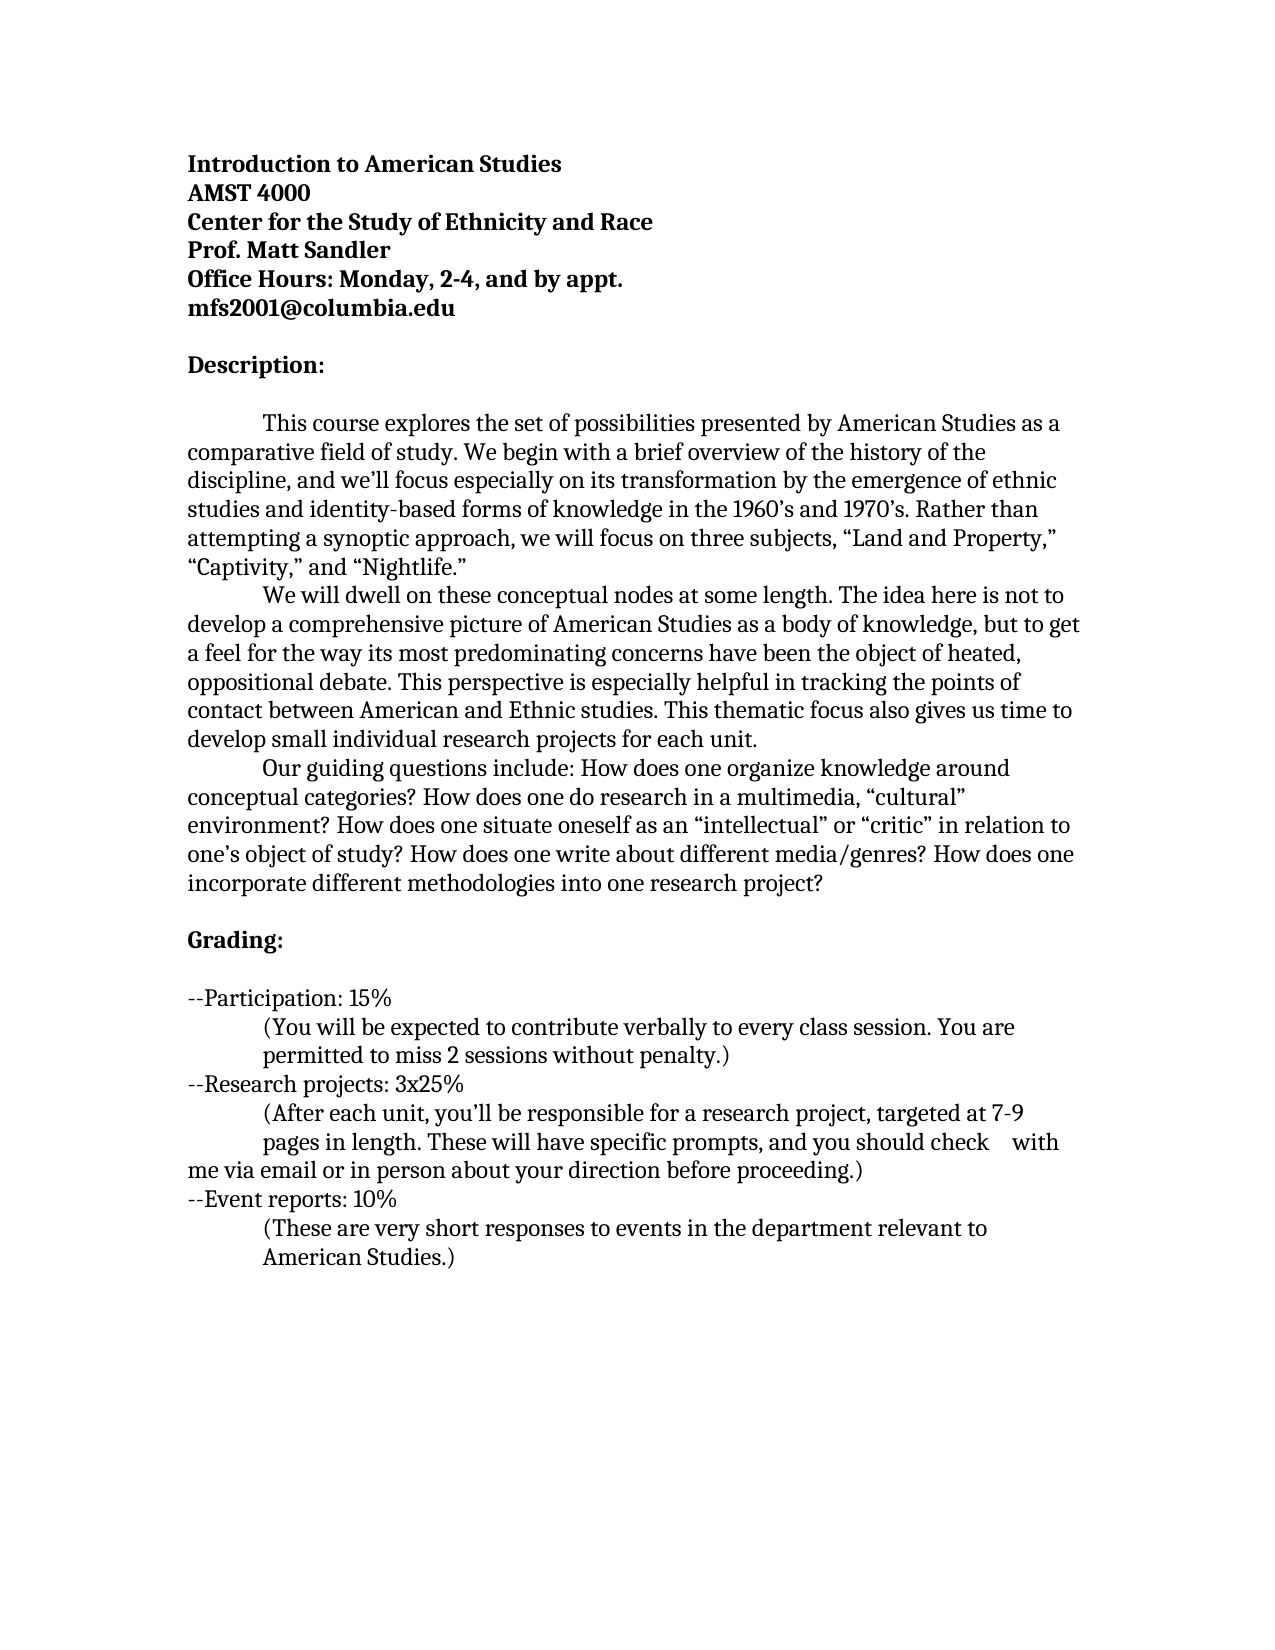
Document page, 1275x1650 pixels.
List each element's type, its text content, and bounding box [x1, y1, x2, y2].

text Our guiding questions include: How does one organize knowledge around conceptual categories? How does one do research in a multimedia, “cultural” environment? How does one situate oneself as an “intellectual” or “critic” in relation to one’s object of study? How does one write about different media/genres? How does one incorporate different methodologies into one research project? [187, 754, 1087, 897]
text Office Hours: Monday, 2-4, and by appt. [187, 265, 1087, 294]
text AMST 4000 [187, 179, 1087, 207]
text (These are very short responses to events in the department relevant to American Studies.) [187, 1214, 1087, 1271]
text --Event reports: 10% [187, 1185, 1087, 1214]
text (You will be expected to contribute verbally to every class session. You are permitted to miss 2 sessions without penalty.) [262, 1012, 1087, 1070]
text Center for the Study of Ethnicity and Race [187, 207, 1087, 236]
text We will dwell on these conceptual nodes at some length. The idea here is not to develop a comprehensive picture of American Studies as a body of knowledge, but to get a feel for the way its most predominating concerns have been the object of heated, oppositional debate. This perspective is especially helpful in tracking the points of contact between American and Ethnic studies. This thematic focus also gives us time to develop small individual research projects for each unit. [187, 581, 1087, 754]
text --Participation: 15% [187, 984, 1087, 1012]
text --Research projects: 3x25% [187, 1070, 1087, 1099]
text This course explores the set of possibilities presented by American Studies as a comparative field of study. We begin with a brief overview of the history of the discipline, and we’ll focus especially on its transformation by the emergence of ethnic studies and identity-based forms of knowledge in the 1960’s and 1970’s. Rather than attempting a synoptic approach, we will focus on three subjects, “Land and Property,” “Captivity,” and “Nightlife.” [187, 409, 1087, 581]
text Introduction to American Studies [187, 150, 1087, 179]
text Prof. Matt Sandler [187, 236, 1087, 265]
text (After each unit, you’ll be responsible for a research project, targeted at 7-9 pages in length. These will have specific prompts, and you should check with me via email or in person about your direction before proceeding.) [187, 1099, 1087, 1185]
text mfs2001@columbia.edu [187, 294, 1087, 322]
text Description: [187, 351, 1087, 380]
text Grading: [187, 926, 1087, 955]
